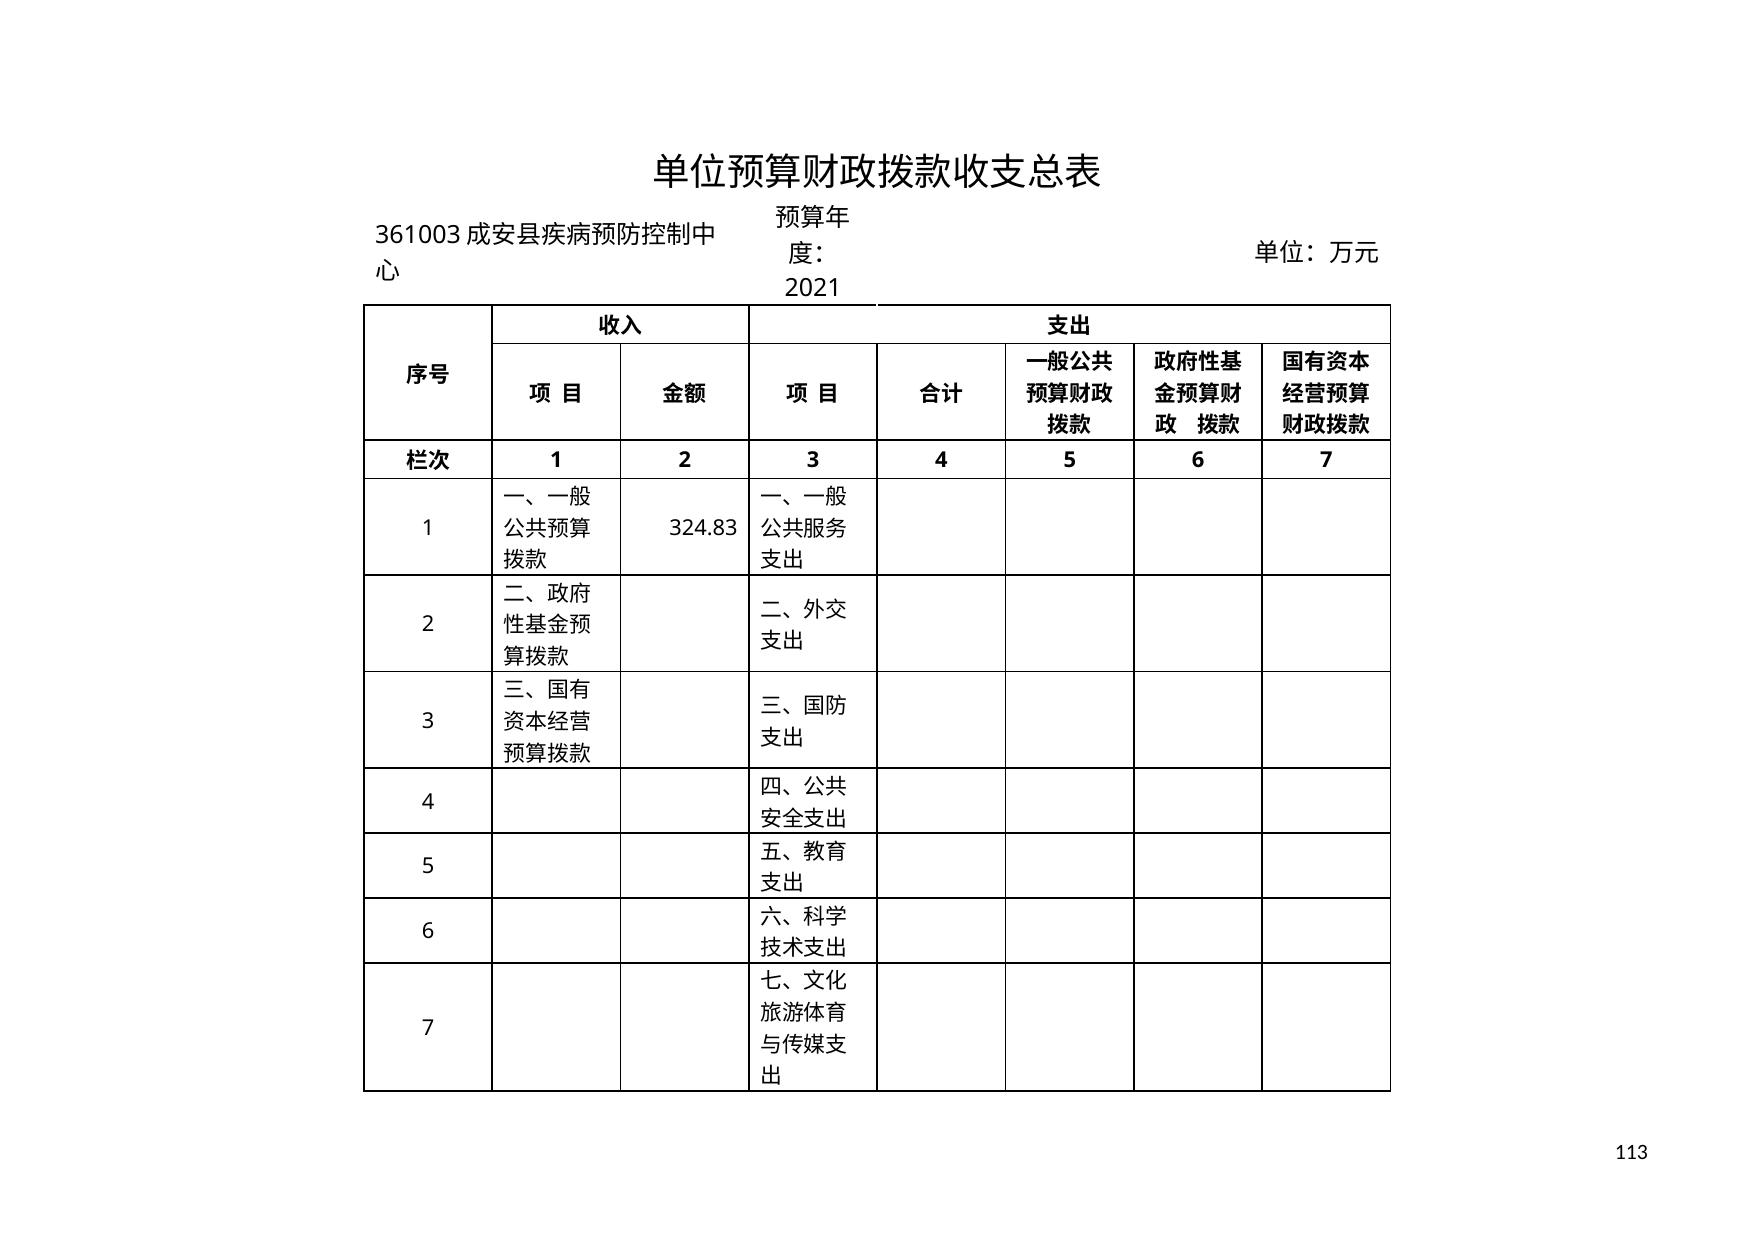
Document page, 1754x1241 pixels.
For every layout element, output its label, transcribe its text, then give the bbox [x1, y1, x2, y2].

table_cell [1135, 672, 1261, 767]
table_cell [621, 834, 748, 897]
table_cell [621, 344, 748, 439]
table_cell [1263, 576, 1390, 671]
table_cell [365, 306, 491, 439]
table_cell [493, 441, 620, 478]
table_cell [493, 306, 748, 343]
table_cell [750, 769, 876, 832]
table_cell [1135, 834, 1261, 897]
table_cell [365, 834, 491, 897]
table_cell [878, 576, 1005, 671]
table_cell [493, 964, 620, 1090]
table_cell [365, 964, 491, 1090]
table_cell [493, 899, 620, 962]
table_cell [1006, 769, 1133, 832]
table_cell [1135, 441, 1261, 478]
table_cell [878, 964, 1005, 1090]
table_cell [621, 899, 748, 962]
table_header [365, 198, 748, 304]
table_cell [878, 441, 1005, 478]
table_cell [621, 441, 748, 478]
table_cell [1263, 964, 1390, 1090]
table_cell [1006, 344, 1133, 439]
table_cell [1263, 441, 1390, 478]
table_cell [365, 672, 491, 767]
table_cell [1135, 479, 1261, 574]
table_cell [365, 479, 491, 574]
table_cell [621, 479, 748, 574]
text 单位预算财政拨款收支总表 [106, 142, 1648, 196]
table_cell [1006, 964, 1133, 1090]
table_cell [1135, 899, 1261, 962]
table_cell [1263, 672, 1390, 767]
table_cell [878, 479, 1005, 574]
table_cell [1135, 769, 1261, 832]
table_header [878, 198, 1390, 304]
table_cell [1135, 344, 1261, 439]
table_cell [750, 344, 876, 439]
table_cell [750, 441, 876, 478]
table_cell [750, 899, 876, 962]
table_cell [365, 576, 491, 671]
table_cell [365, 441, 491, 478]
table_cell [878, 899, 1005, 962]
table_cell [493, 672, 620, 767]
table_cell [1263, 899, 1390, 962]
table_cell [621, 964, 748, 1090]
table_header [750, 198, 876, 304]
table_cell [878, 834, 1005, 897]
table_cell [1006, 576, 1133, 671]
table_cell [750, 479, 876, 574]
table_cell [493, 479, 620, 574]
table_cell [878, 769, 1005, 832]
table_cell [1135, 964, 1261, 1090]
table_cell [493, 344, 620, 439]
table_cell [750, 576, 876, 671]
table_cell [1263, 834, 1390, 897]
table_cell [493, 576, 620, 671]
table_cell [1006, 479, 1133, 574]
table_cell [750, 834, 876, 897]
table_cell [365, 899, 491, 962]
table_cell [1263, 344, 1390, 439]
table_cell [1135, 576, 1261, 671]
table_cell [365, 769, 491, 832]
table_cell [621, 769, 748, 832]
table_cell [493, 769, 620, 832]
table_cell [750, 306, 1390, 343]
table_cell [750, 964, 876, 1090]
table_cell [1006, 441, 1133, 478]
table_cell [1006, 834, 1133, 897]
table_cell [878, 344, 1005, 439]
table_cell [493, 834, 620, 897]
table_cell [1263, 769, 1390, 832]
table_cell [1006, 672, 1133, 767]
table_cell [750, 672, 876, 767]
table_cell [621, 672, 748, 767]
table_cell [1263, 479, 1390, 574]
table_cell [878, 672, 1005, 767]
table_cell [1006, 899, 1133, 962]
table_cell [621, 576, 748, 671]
